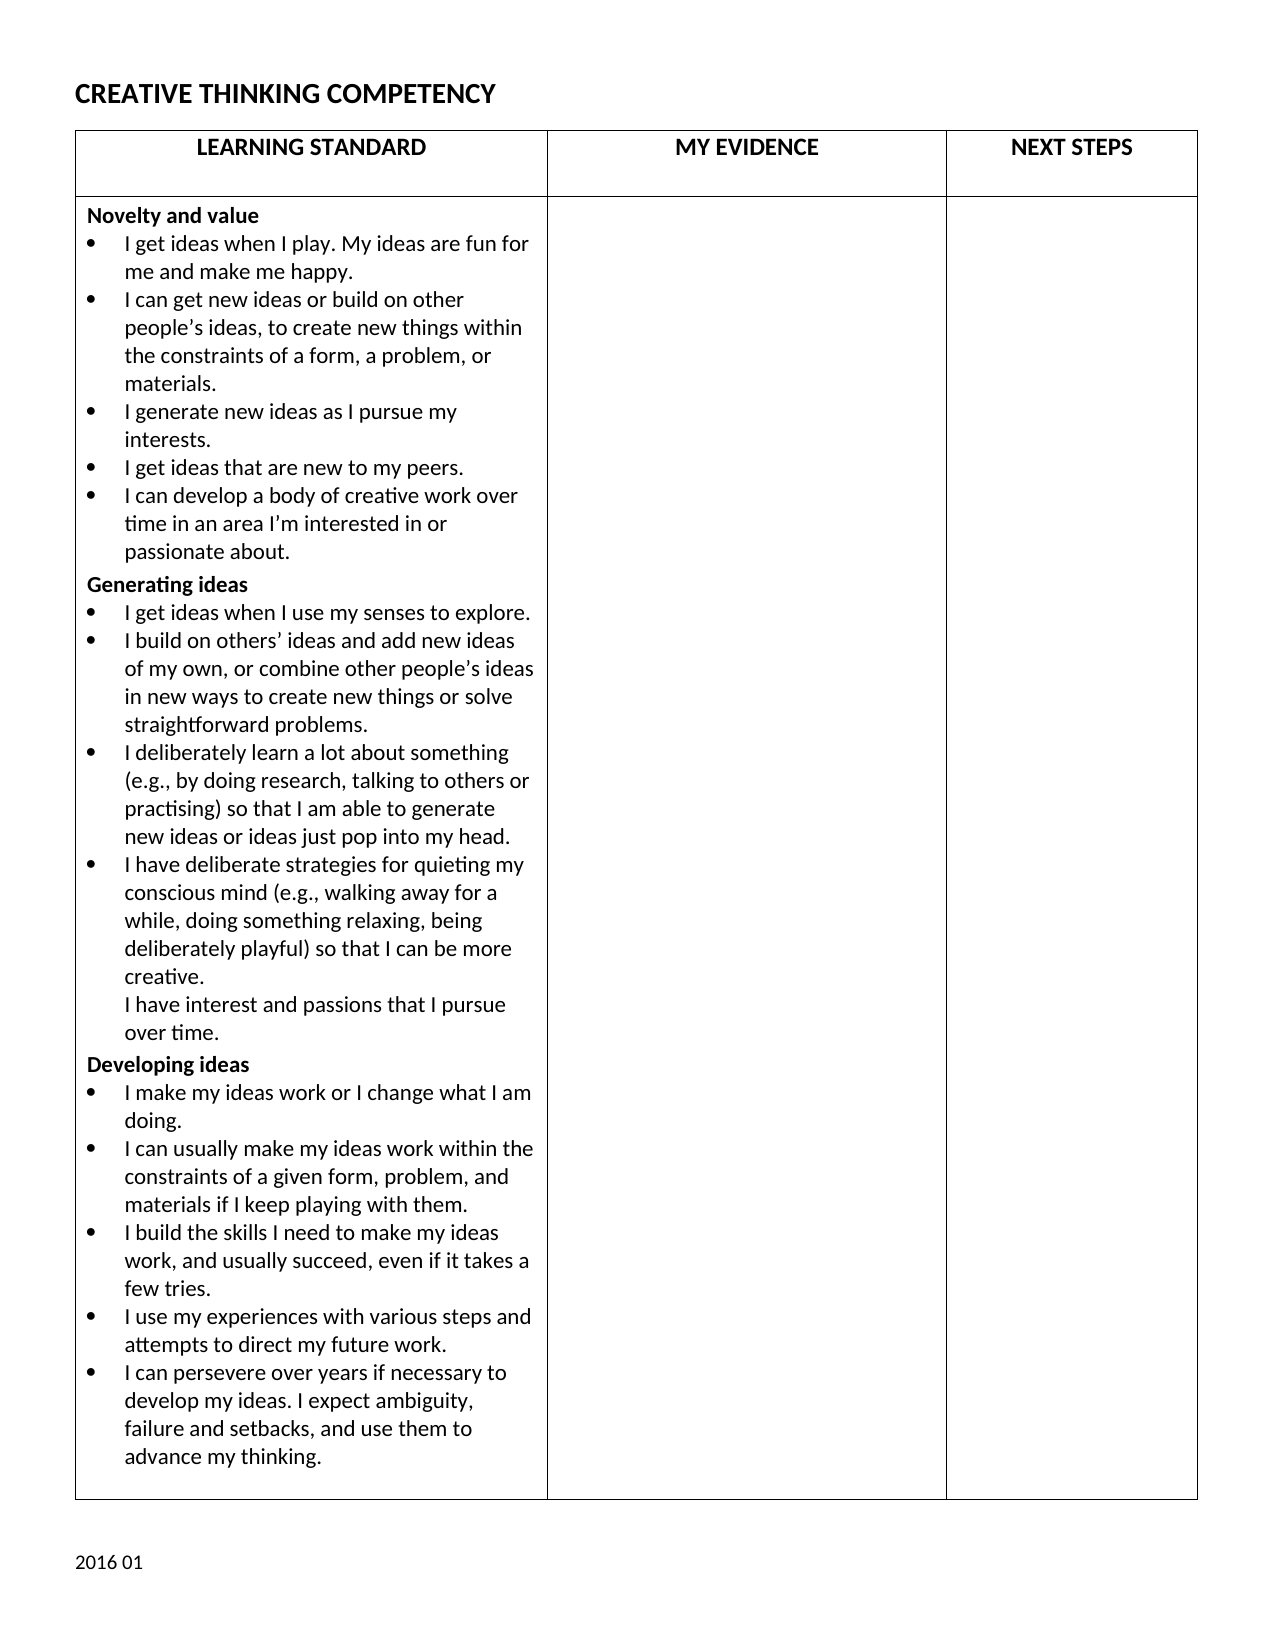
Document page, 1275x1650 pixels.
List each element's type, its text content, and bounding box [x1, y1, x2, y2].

table_header NEXT STEPS [947, 131, 1197, 196]
table_header LEARNING STANDARD [76, 131, 547, 196]
table_cell [548, 197, 946, 1498]
text CREATIVE THINKING COMPETENCY [75, 75, 1200, 111]
table_header MY EVIDENCE [548, 131, 946, 196]
table_cell Novelty and value I get ideas when I play. My ideas are fun for me and make me happy. I can get new ideas or build on other people’s ideas, to create new things within the constraints of a form, a problem, or materials. I generate new ideas as I pursue my interests. I get ideas that are new to my peers. I can develop a body of creative work over time in an area I’m interested in or passionate about. Generating ideas I get ideas when I use my senses to explore. I build on others’ ideas and add new ideas of my own, or combine other people’s ideas in new ways to create new things or solve straightforward problems. I deliberately learn a lot about something (e.g., by doing research, talking to others or practising) so that I am able to generate new ideas or ideas just pop into my head. I have deliberate strategies for quieting my conscious mind (e.g., walking away for a while, doing something relaxing, being deliberately playful) so that I can be more creative. I have interest and passions that I pursue over time. Developing ideas I make my ideas work or I change what I am doing. I can usually make my ideas work within the constraints of a given form, problem, and materials if I keep playing with them. I build the skills I need to make my ideas work, and usually succeed, even if it takes a few tries. I use my experiences with various steps and attempts to direct my future work. I can persevere over years if necessary to develop my ideas. I expect ambiguity, failure and setbacks, and use them to advance my thinking. [76, 197, 547, 1498]
table_cell [947, 197, 1197, 1498]
